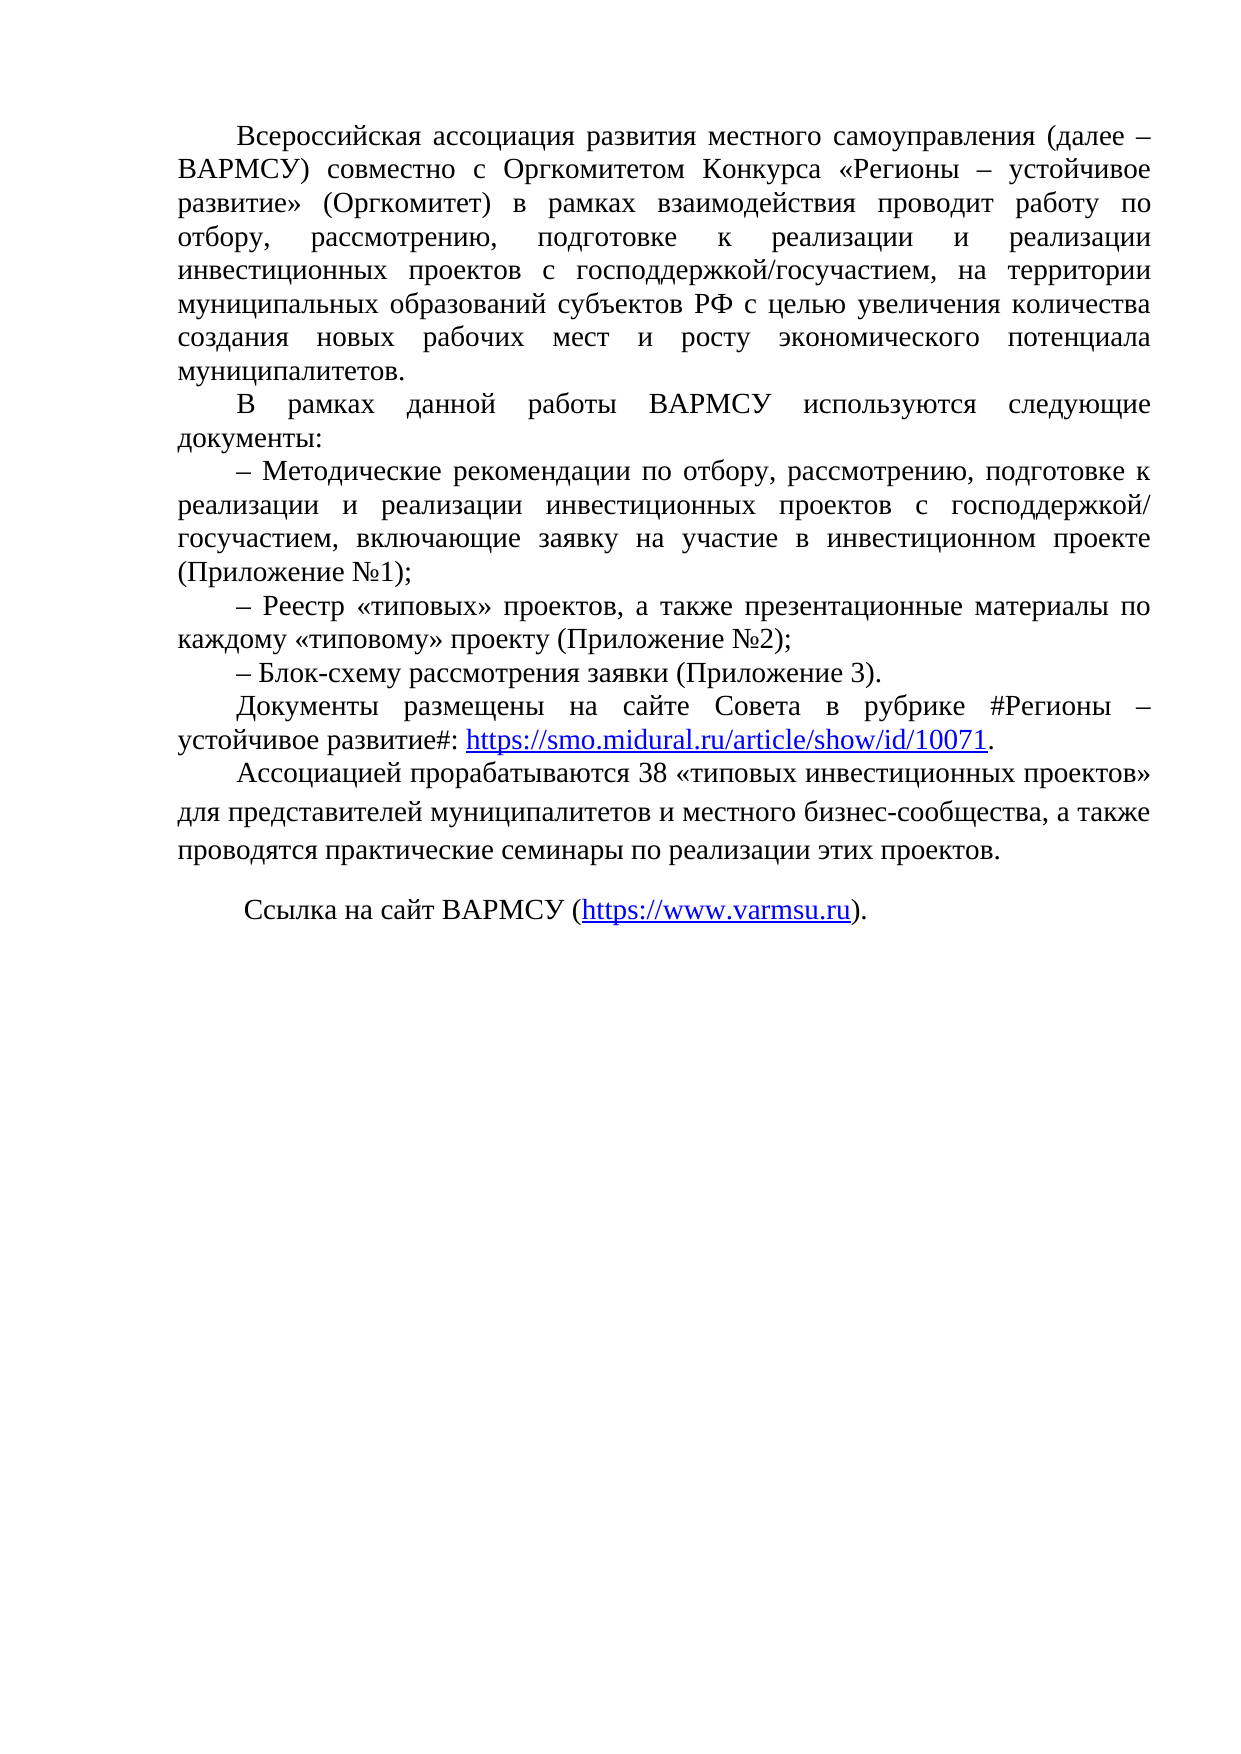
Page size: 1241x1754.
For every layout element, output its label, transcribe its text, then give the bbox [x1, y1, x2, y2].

text – Блок-схему рассмотрения заявки (Приложение 3). [177, 655, 1152, 688]
text Всероссийская ассоциация развития местного самоуправления (далее – ВАРМСУ) совместно с Оргкомитетом Конкурса «Регионы – устойчивое развитие» (Оргкомитет) в рамках взаимодействия проводит работу по отбору, рассмотрению, подготовке к реализации и реализации инвестиционных проектов с господдержкой/госучастием, на территории муниципальных образований субъектов РФ с целью увеличения количества создания новых рабочих мест и росту экономического потенциала муниципалитетов. [177, 118, 1152, 386]
text – Реестр «типовых» проектов, а также презентационные материалы по каждому «типовому» проекту (Приложение №2); [177, 588, 1152, 655]
text В рамках данной работы ВАРМСУ используются следующие документы: [177, 386, 1152, 453]
text Ссылка на сайт ВАРМСУ (https://www.varmsu.ru). [177, 892, 1152, 925]
text Документы размещены на сайте Совета в рубрике #Регионы – устойчивое развитие#: https://smo.midural.ru/article/show/id/10071. [177, 688, 1152, 755]
text – Методические рекомендации по отбору, рассмотрению, подготовке к реализации и реализации инвестиционных проектов с господдержкой/ госучастием, включающие заявку на участие в инвестиционном проекте (Приложение №1); [177, 453, 1152, 588]
text Ассоциацией прорабатываются 38 «типовых инвестиционных проектов» для представителей муниципалитетов и местного бизнес-сообщества, а также проводятся практические семинары по реализации этих проектов. [177, 755, 1152, 866]
